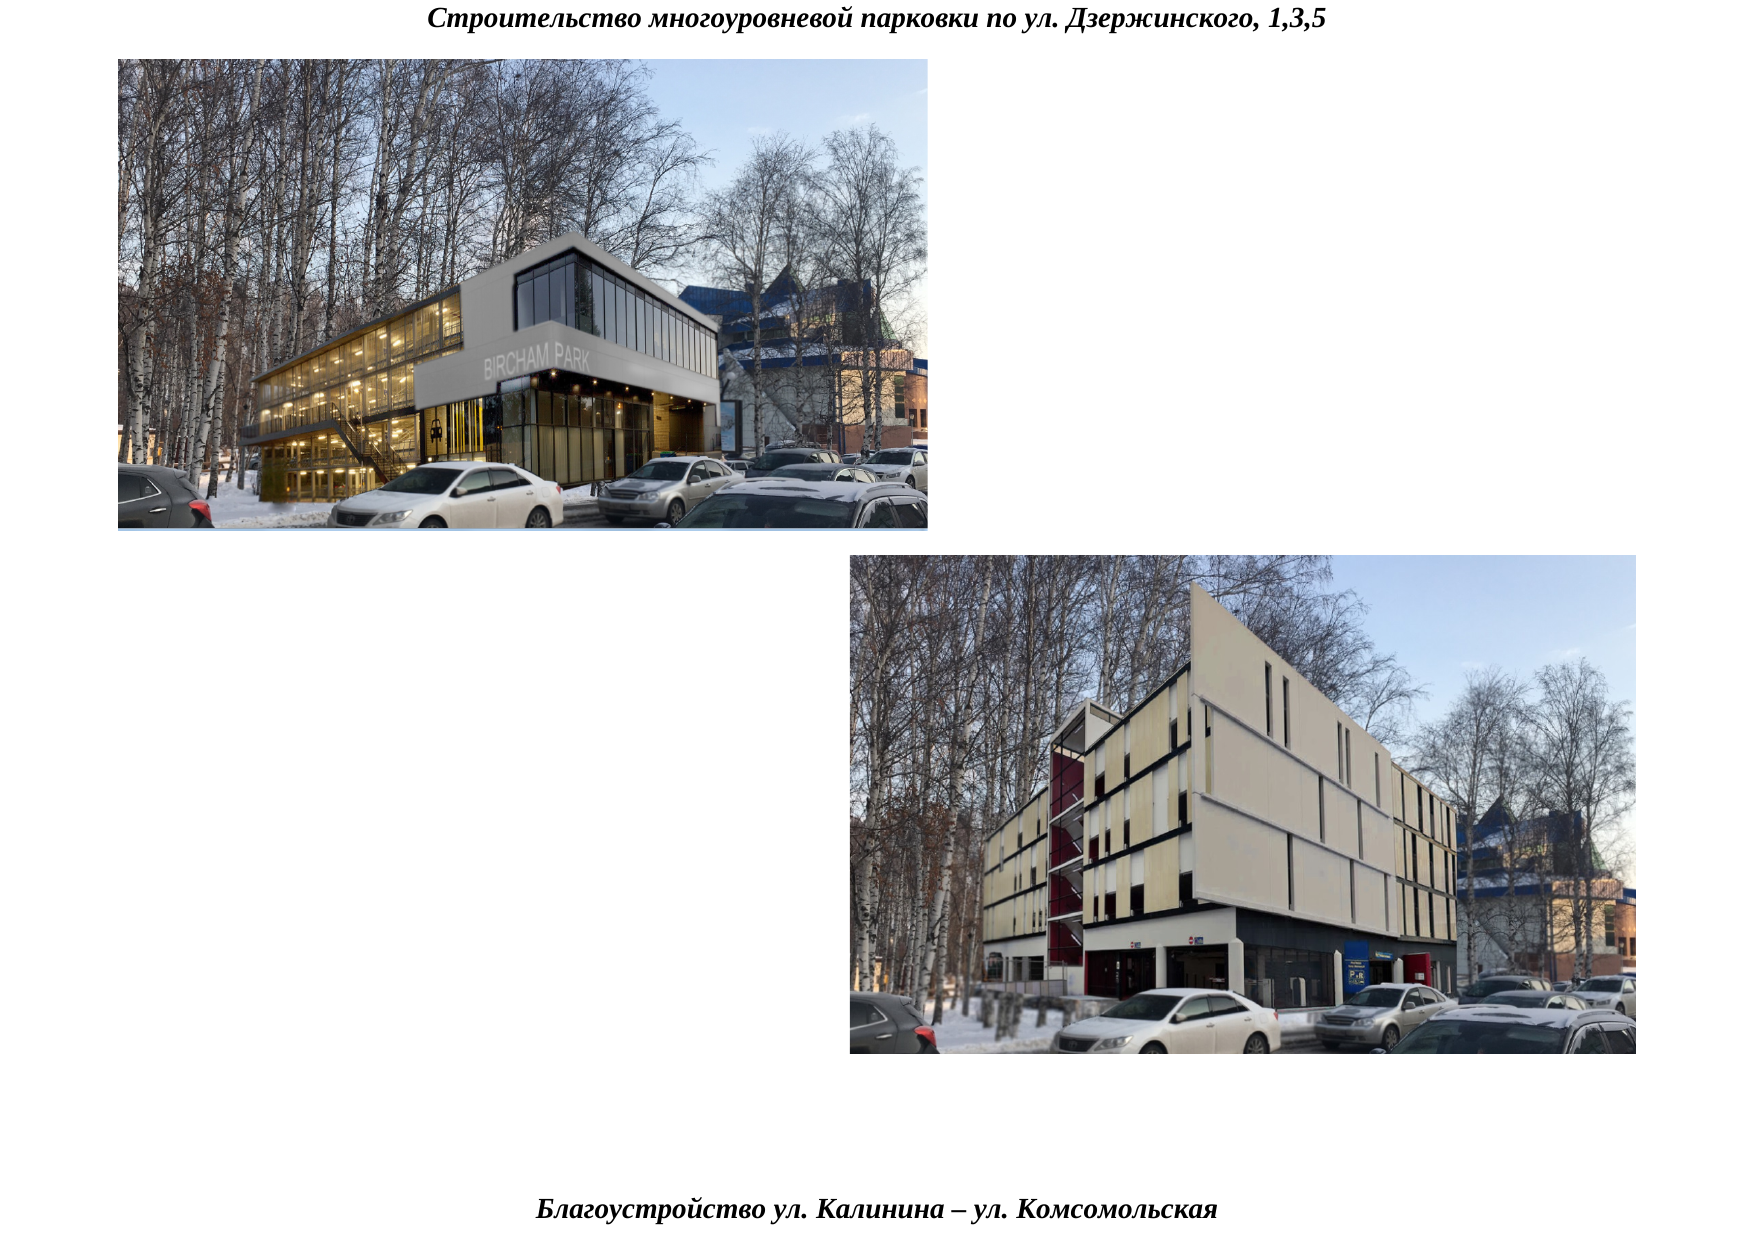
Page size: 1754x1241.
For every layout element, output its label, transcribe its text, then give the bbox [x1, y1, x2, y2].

picture [849, 555, 1636, 1054]
picture [118, 59, 928, 531]
text Строительство многоуровневой парковки по ул. Дзержинского, 1,3,5 [118, 0, 1636, 33]
text Благоустройство ул. Калинина – ул. Комсомольская [118, 1192, 1636, 1225]
